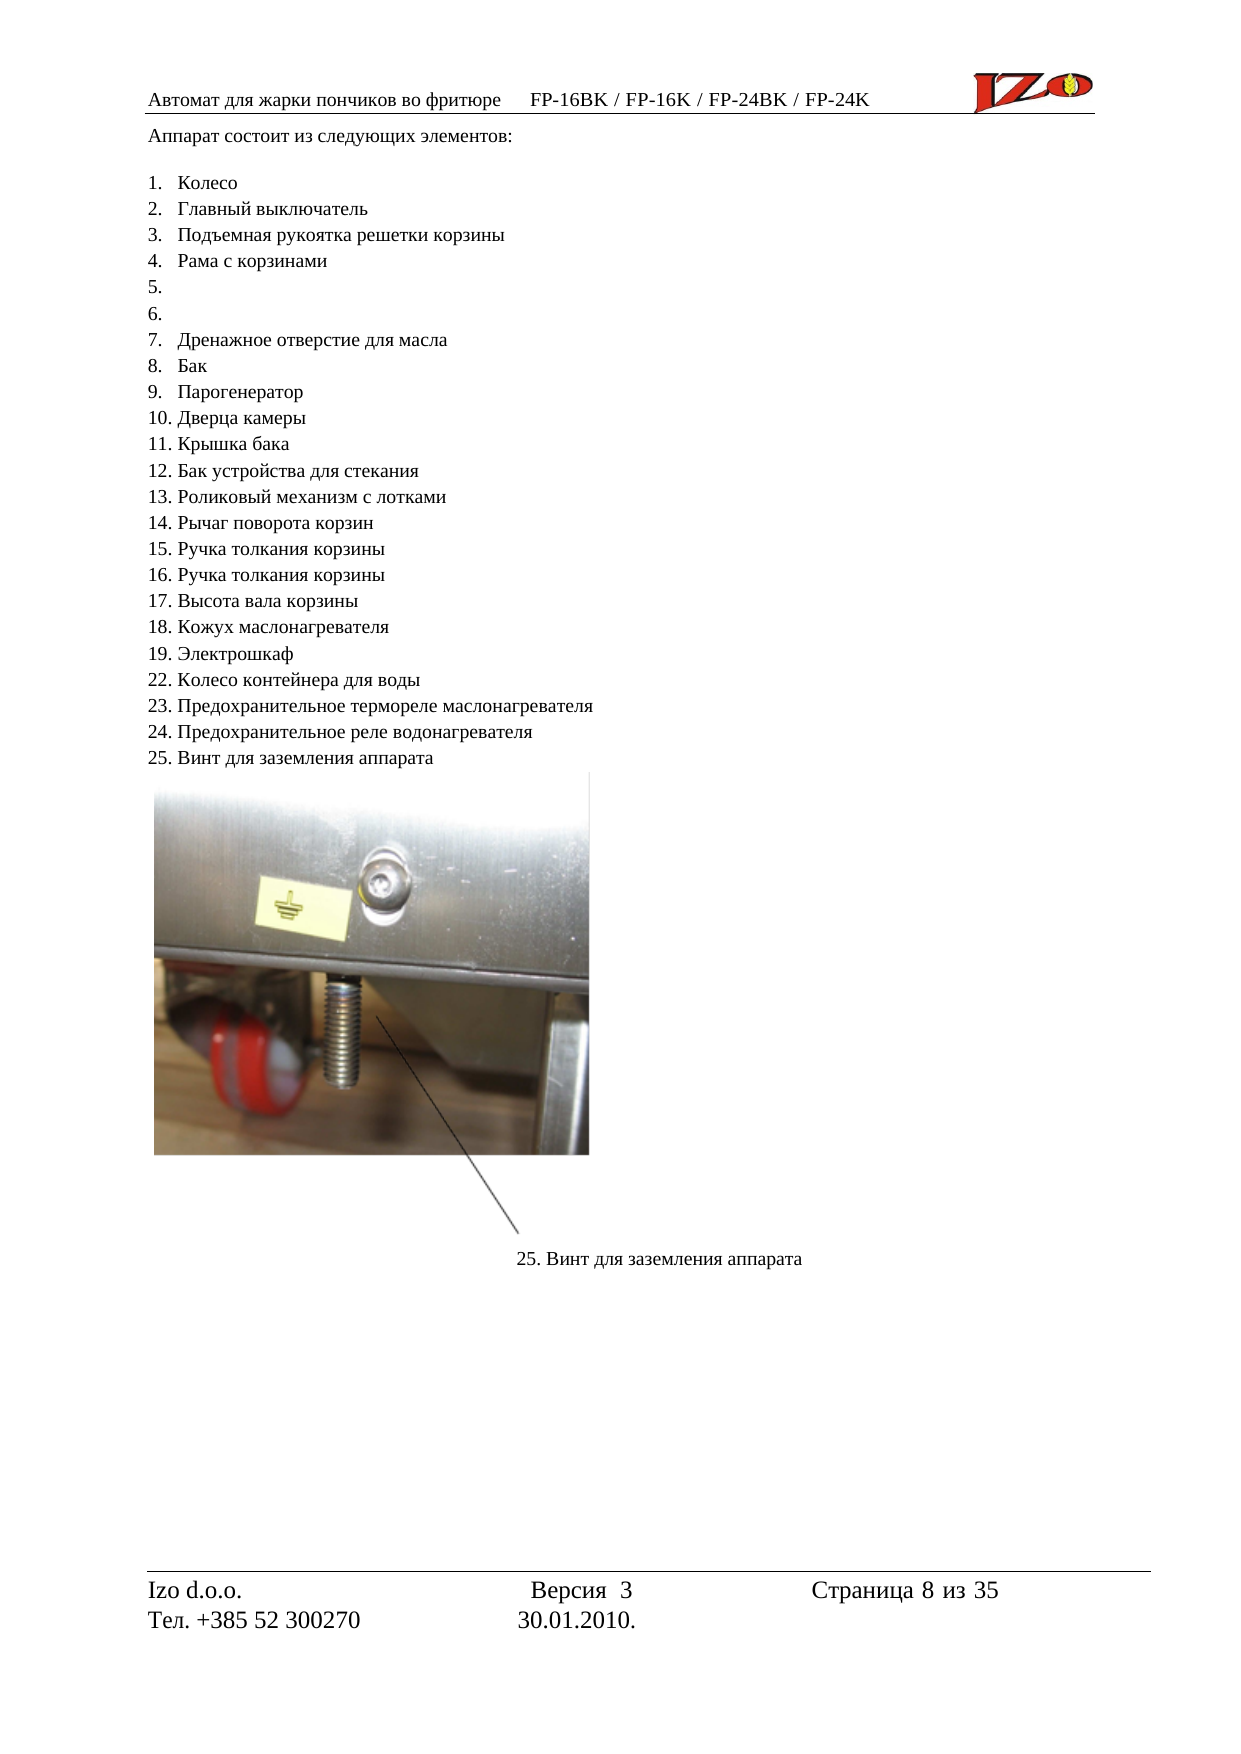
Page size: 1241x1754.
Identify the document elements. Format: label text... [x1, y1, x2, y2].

text Тел. +385 52 300270 30.01.2010. [148, 1605, 1152, 1634]
list Ручка толкания корзины [148, 563, 1152, 586]
list Дренажное отверстие для масла [148, 328, 1152, 351]
list Рама с корзинами [148, 249, 1152, 272]
list Крышка бака [148, 432, 1152, 455]
list Высота вала корзины [148, 589, 1152, 612]
text Автомат для жарки пончиков во фритюре FP-16BK / FP-16K / FP-24BK / FP-24K [148, 88, 1032, 111]
text Аппарат состоит из следующих элементов: [148, 124, 1152, 147]
list Бак [148, 354, 1152, 377]
list Бак устройства для стекания [148, 458, 1152, 481]
text 23. Предохранительное термореле маслонагревателя [148, 694, 1152, 717]
list Парогенератор [148, 380, 1152, 403]
text 24. Предохранительное реле водонагревателя [148, 720, 1152, 743]
list Кожух маслонагревателя [148, 615, 1152, 638]
text 25. Винт для заземления аппарата [148, 1247, 1152, 1270]
list Дверца камеры [148, 406, 1152, 429]
text 22. Колесо контейнера для воды [148, 668, 1152, 691]
picture [154, 772, 590, 1236]
text 25. Винт для заземления аппарата [148, 746, 1152, 769]
list Колесо [148, 171, 1152, 194]
list Ручка толкания корзины [148, 537, 1152, 560]
list Подъемная рукоятка решетки корзины [148, 223, 1152, 246]
list Рычаг поворота корзин [148, 511, 1152, 534]
list Электрошкаф [148, 642, 1152, 664]
picture [973, 73, 1093, 113]
list Роликовый механизм с лотками [148, 485, 1152, 507]
list Главный выключатель [148, 197, 1152, 220]
text Izo d.o.o. Версия 3 Страница 8 из 35 [148, 1576, 1048, 1604]
